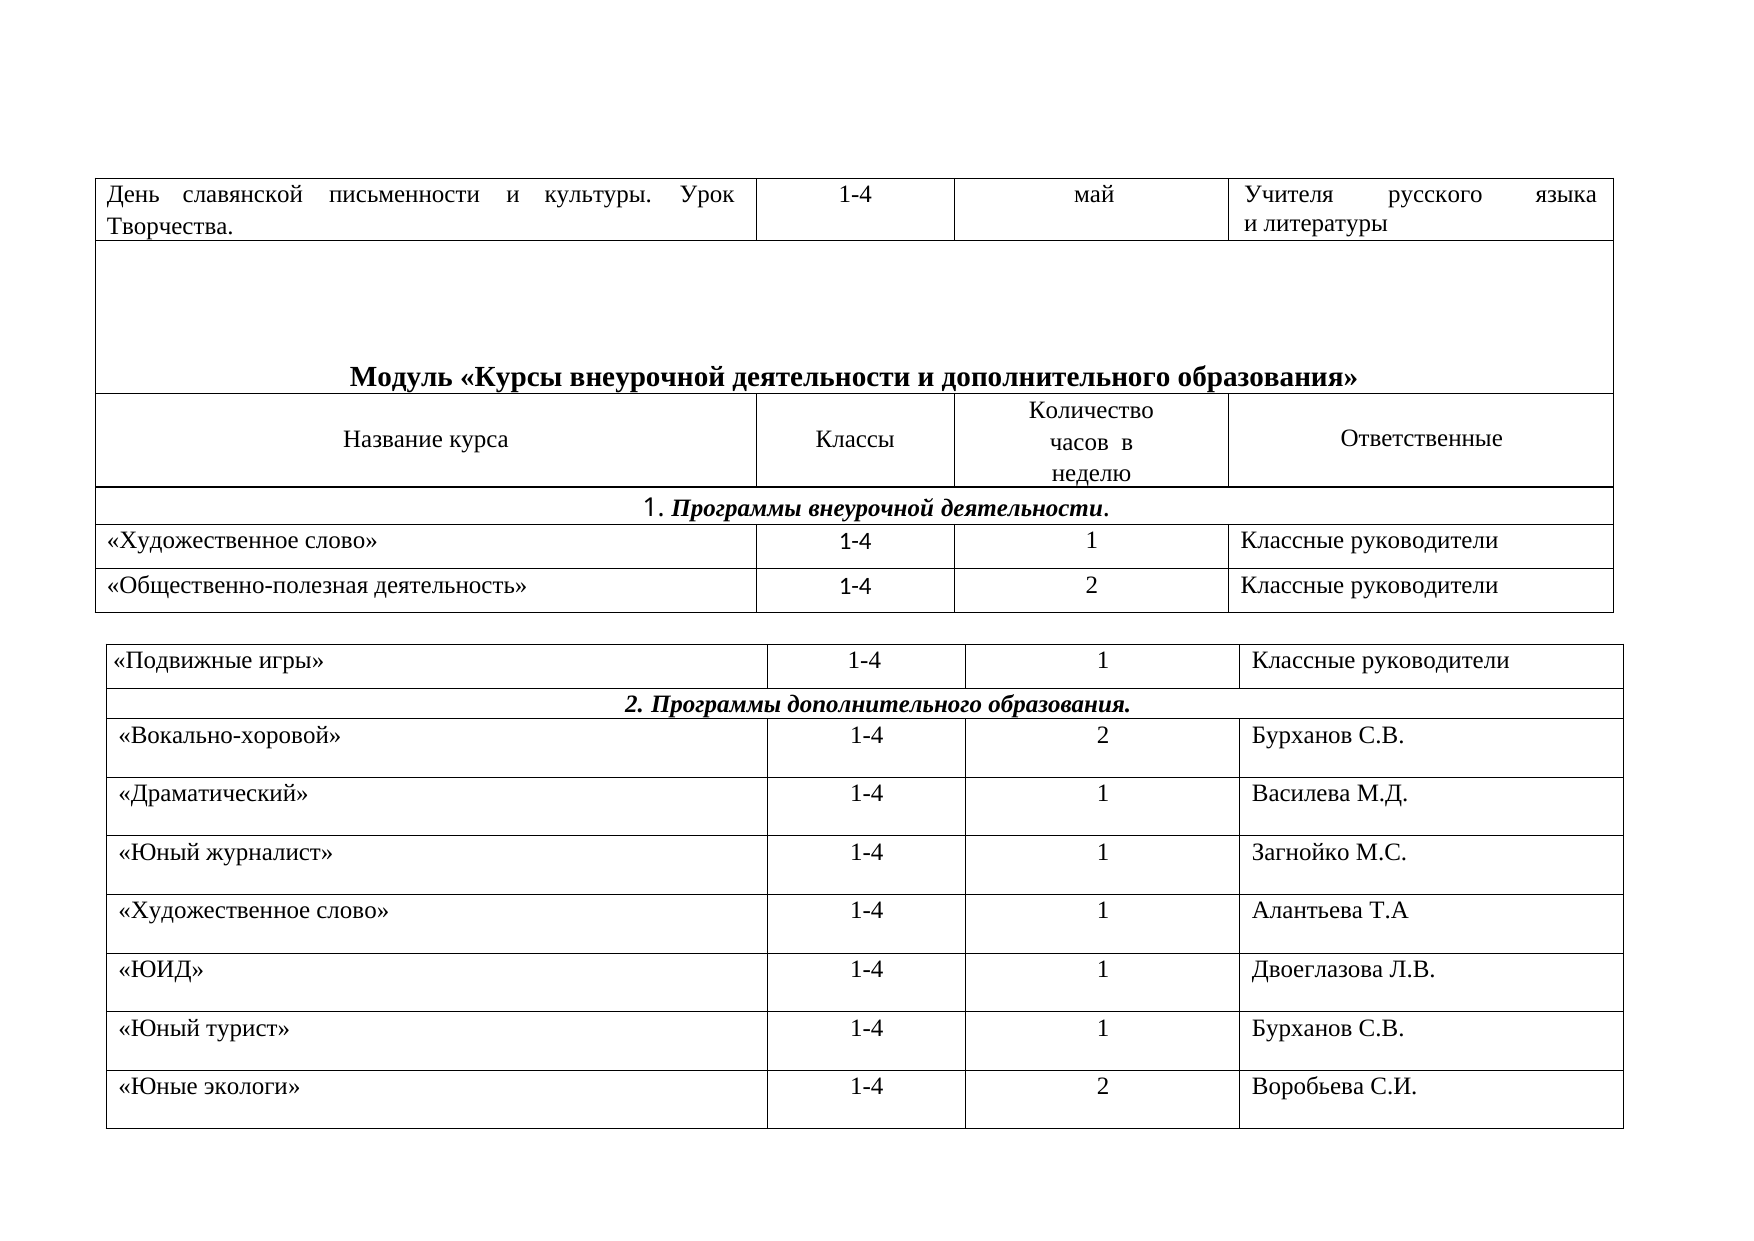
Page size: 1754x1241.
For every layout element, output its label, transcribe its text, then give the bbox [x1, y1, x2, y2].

table_cell 2. Программы дополнительного образования. [625, 689, 1462, 718]
table_cell 1-4 [768, 836, 965, 894]
table_cell Бурханов С.В. [1240, 719, 1462, 777]
table_cell Классные руководители [1229, 569, 1613, 612]
table_cell 2 [966, 1071, 1239, 1128]
table_cell [1462, 719, 1623, 777]
table_cell 1-4 [768, 895, 965, 952]
table_cell Василева М.Д. [1240, 778, 1462, 835]
table_cell 1-4 [768, 719, 965, 777]
table_cell Ответственные [1229, 394, 1613, 486]
table_cell 2 [966, 719, 1239, 777]
table_cell Модуль «Курсы внеурочной деятельности и дополнительного образования» [96, 241, 1613, 393]
table_cell 1-4 [768, 1071, 965, 1128]
table_cell «ЮИД» [107, 954, 624, 1011]
table_cell 1 [955, 525, 1228, 568]
table_cell «Юные экологи» [107, 1071, 624, 1128]
table_cell [1462, 1071, 1623, 1128]
table_cell Учителя русского языка и литературы [1229, 179, 1613, 240]
table_cell «Художественное слово» [96, 525, 756, 568]
table_header 1-4 [768, 645, 965, 688]
table_header 1 [966, 645, 1239, 688]
table_cell «Юный журналист» [107, 836, 624, 894]
table_cell 1-4 [757, 525, 954, 568]
table_cell 1-4 [757, 569, 954, 612]
table_cell 1 [966, 778, 1239, 835]
table_cell [625, 895, 767, 952]
table_cell Двоеглазова Л.В. [1240, 954, 1462, 1011]
table_cell Воробьева С.И. [1240, 1071, 1462, 1128]
table_cell [1462, 836, 1623, 894]
table_cell «Вокально-хоровой» [107, 719, 624, 777]
table_cell 1 [966, 954, 1239, 1011]
table_cell май [955, 179, 1228, 240]
table_cell [625, 836, 767, 894]
table_header «Подвижные игры» [107, 645, 624, 688]
table_cell «Драматический» [107, 778, 624, 835]
table_cell [625, 954, 767, 1011]
table_cell День славянской письменности и культуры. Урок Творчества. [96, 179, 756, 240]
table_cell 1-4 [768, 778, 965, 835]
table_cell 2 [955, 569, 1228, 612]
table_cell «Художественное слово» [107, 895, 624, 952]
table_cell 1. Программы внеурочной деятельности. [96, 488, 1613, 524]
table_cell 1-4 [757, 179, 954, 240]
table_cell [625, 1071, 767, 1128]
table_cell [625, 719, 767, 777]
table_cell [1462, 689, 1623, 718]
table_cell 1 [966, 1012, 1239, 1069]
table_cell Название курса [96, 394, 756, 486]
table_cell Классные руководители [1229, 525, 1613, 568]
table_header [625, 645, 767, 688]
table_cell Классы [757, 394, 954, 486]
table_cell [1462, 1012, 1623, 1069]
table_cell 1 [966, 836, 1239, 894]
table_cell Загнойко М.С. [1240, 836, 1462, 894]
table_cell «Общественно-полезная деятельность» [96, 569, 756, 612]
table_cell [625, 778, 767, 835]
table_cell [107, 689, 624, 718]
table_cell [1462, 778, 1623, 835]
table_header Классные руководители [1240, 645, 1623, 688]
table_cell Алантьева Т.А [1240, 895, 1462, 952]
table_cell Бурханов С.В. [1240, 1012, 1462, 1069]
table_cell 1-4 [768, 954, 965, 1011]
table_cell 1-4 [768, 1012, 965, 1069]
table_cell [625, 1012, 767, 1069]
table_cell 1 [966, 895, 1239, 952]
table_cell [1462, 954, 1623, 1011]
table_cell [1462, 895, 1623, 952]
table_cell Количество часов в неделю [955, 394, 1228, 486]
table_cell «Юный турист» [107, 1012, 624, 1069]
